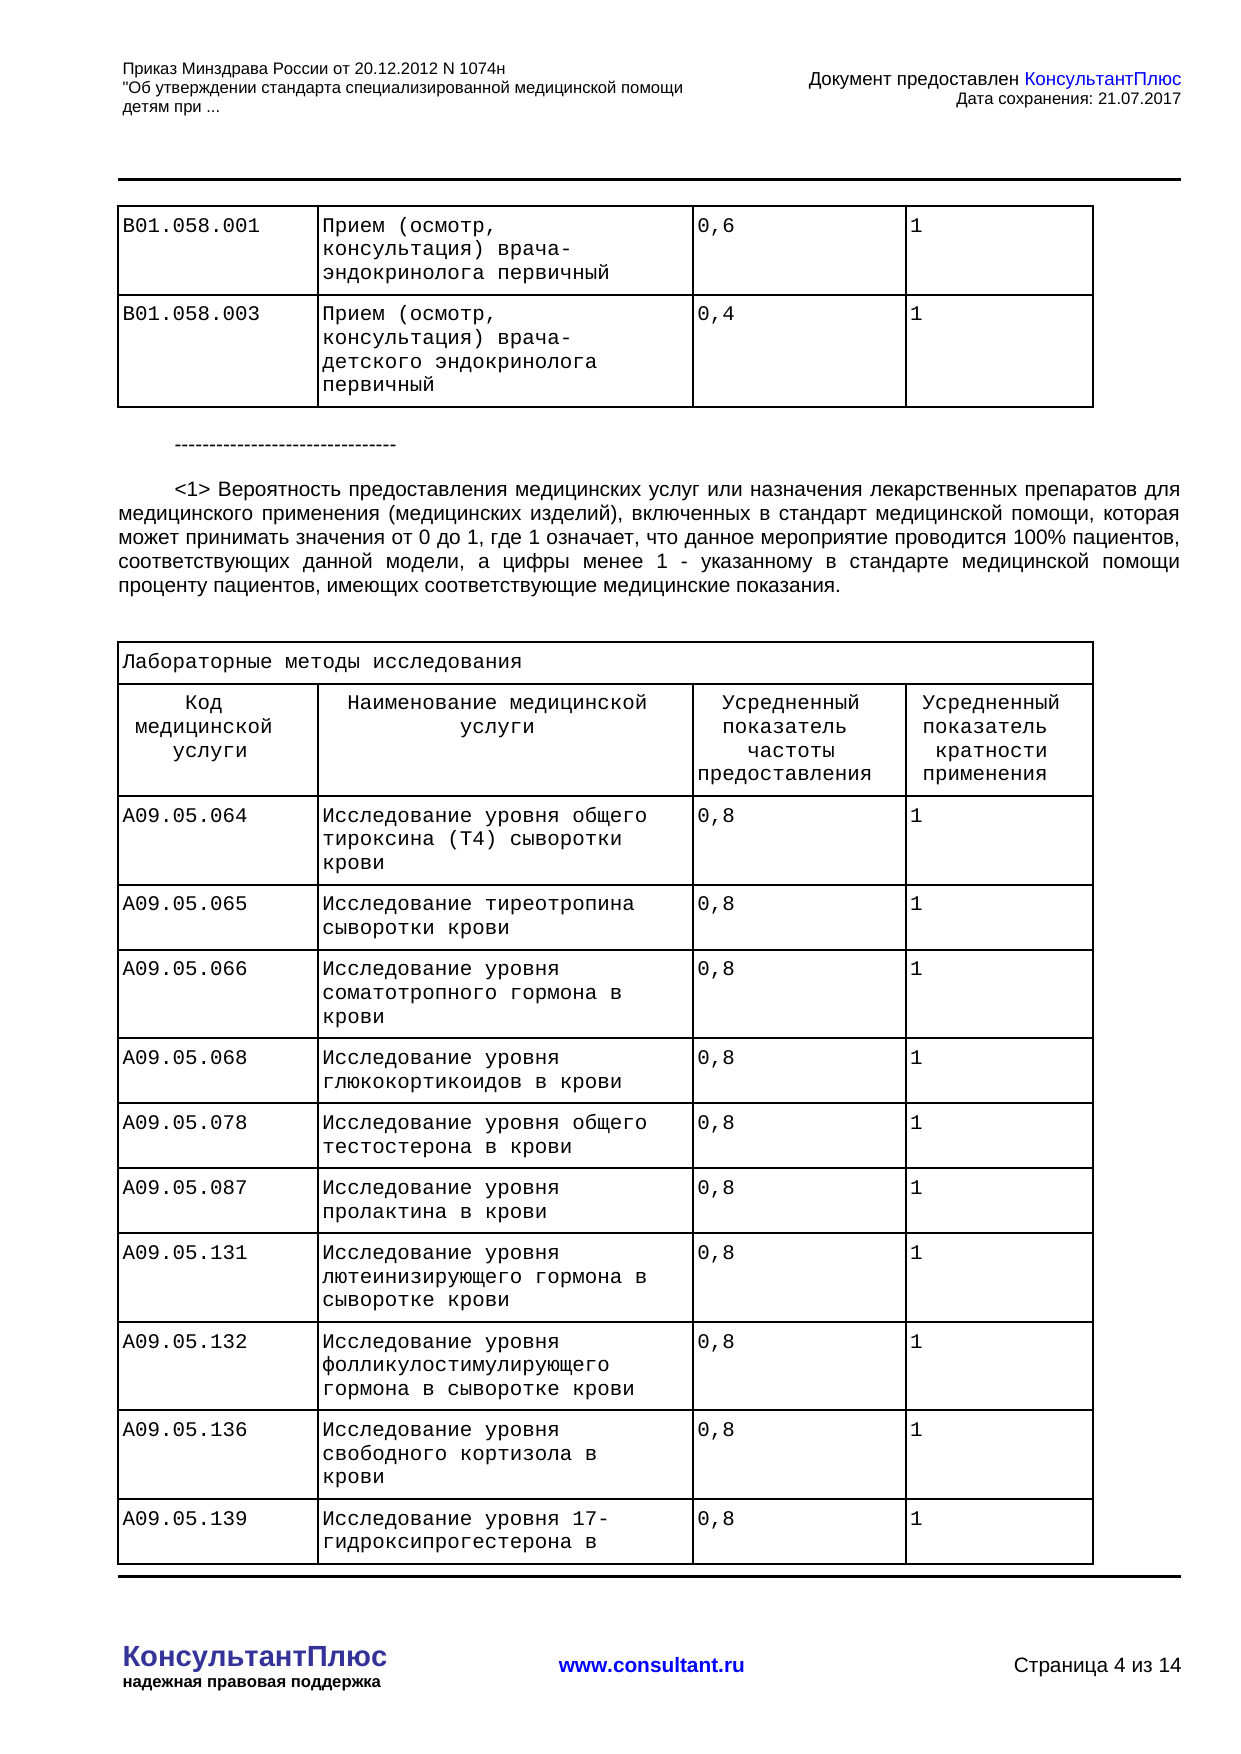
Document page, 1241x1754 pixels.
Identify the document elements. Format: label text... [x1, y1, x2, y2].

table_cell Исследование уровня общего тестостерона в крови [319, 1104, 692, 1167]
table_cell Код медицинской услуги [119, 685, 317, 795]
table_cell Исследование уровня соматотропного гормона в крови [319, 951, 692, 1037]
table_header Лабораторные методы исследования [119, 643, 1092, 682]
table_cell 1 [907, 1500, 1092, 1563]
table_cell 1 [907, 1234, 1092, 1321]
table_cell Исследование уровня фолликулостимулирующего гормона в сыворотке крови [319, 1323, 692, 1409]
table_cell Исследование уровня пролактина в крови [319, 1169, 692, 1232]
table_cell 0,8 [694, 1500, 905, 1563]
table_cell B01.058.003 [119, 296, 317, 406]
table_cell A09.05.068 [119, 1039, 317, 1102]
table_cell A09.05.132 [119, 1323, 317, 1409]
table_cell Исследование уровня глюкокортикоидов в крови [319, 1039, 692, 1102]
table_cell Усредненный показатель частоты предоставления [694, 685, 905, 795]
table_cell 0,8 [694, 1039, 905, 1102]
table_cell 1 [907, 296, 1092, 406]
table_cell Прием (осмотр, консультация) врача- эндокринолога первичный [319, 207, 692, 293]
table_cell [319, 1500, 692, 1563]
table_cell 1 [907, 1169, 1092, 1232]
table_cell Исследование уровня общего тироксина (T4) сыворотки крови [319, 797, 692, 883]
text <1> Вероятность предоставления медицинских услуг или назначения лекарственных препаратов для медицинского применения (медицинских изделий), включенных в стандарт медицинской помощи, которая может принимать значения от 0 до 1, где 1 означает, что данное мероприятие проводится 100% пациентов, соответствующих данной модели, а цифры менее 1 - указанному в стандарте медицинской помощи проценту пациентов, имеющих соответствующие медицинские показания. [118, 477, 1181, 596]
table_cell 1 [907, 207, 1092, 293]
table_cell A09.05.064 [119, 797, 317, 883]
table_cell 0,8 [694, 1169, 905, 1232]
table_cell A09.05.131 [119, 1234, 317, 1321]
table_cell 1 [907, 1039, 1092, 1102]
table_cell 1 [907, 797, 1092, 883]
table_cell Прием (осмотр, консультация) врача- детского эндокринолога первичный [319, 296, 692, 406]
table_cell Исследование уровня свободного кортизола в крови [319, 1411, 692, 1498]
table_cell 1 [907, 1411, 1092, 1498]
table_cell 0,8 [694, 1411, 905, 1498]
table_cell 0,8 [694, 797, 905, 883]
table_cell 0,6 [694, 207, 905, 293]
table_cell 0,8 [694, 951, 905, 1037]
table_cell 1 [907, 1323, 1092, 1409]
table_cell Наименование медицинской услуги [319, 685, 692, 795]
table_cell 0,8 [694, 1234, 905, 1321]
table_cell 0,8 [694, 1323, 905, 1409]
table_cell Исследование уровня лютеинизирующего гормона в сыворотке крови [319, 1234, 692, 1321]
table_cell 0,8 [694, 886, 905, 948]
text -------------------------------- [118, 432, 1181, 456]
table_cell Исследование тиреотропина сыворотки крови [319, 886, 692, 948]
table_cell Усредненный показатель кратности применения [907, 685, 1092, 795]
table_cell 1 [907, 886, 1092, 948]
table_cell A09.05.078 [119, 1104, 317, 1167]
table_cell A09.05.087 [119, 1169, 317, 1232]
table_cell A09.05.136 [119, 1411, 317, 1498]
table_cell B01.058.001 [119, 207, 317, 293]
table_cell A09.05.066 [119, 951, 317, 1037]
table_cell 0,4 [694, 296, 905, 406]
table_cell 1 [907, 951, 1092, 1037]
table_cell A09.05.139 [119, 1500, 317, 1563]
table_cell 0,8 [694, 1104, 905, 1167]
table_cell A09.05.065 [119, 886, 317, 948]
table_cell 1 [907, 1104, 1092, 1167]
